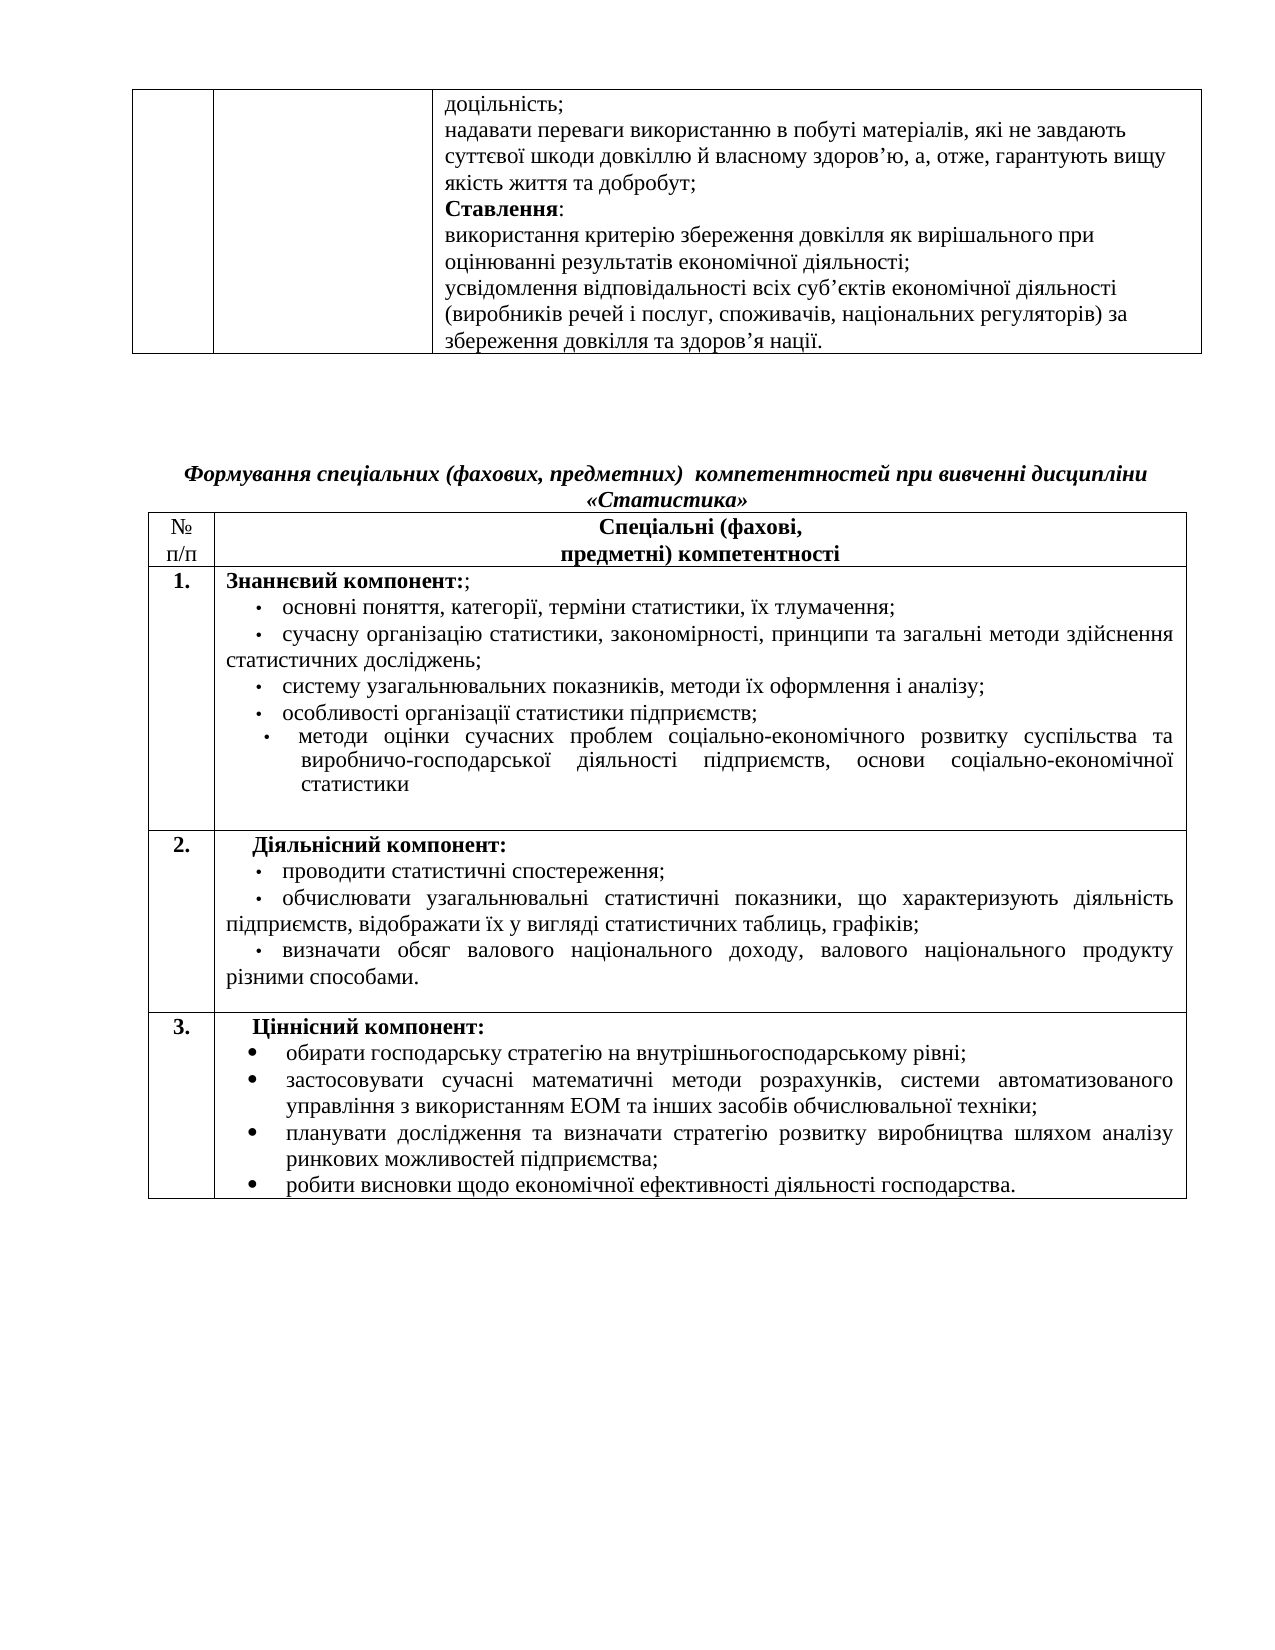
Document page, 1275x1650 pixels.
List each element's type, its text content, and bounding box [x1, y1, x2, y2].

table_cell Ціннісний компонент: обирати господарську стратегію на внутрішньогосподарському рівні; застосовувати сучасні математичні методи розрахунків, системи автоматизованого управління з використанням ЕОМ та інших засобів обчислювальної техніки; планувати дослідження та визначати стратегію розвитку виробництва шляхом аналізу ринкових можливостей підприємства; робити висновки щодо економічної ефективності діяльності господарства. [215, 1013, 1186, 1198]
table_cell 1. [149, 567, 214, 830]
table_header Спеціальні (фахові, предметні) компетентності [215, 513, 1186, 566]
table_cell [214, 90, 432, 353]
table_cell Знаннєвий компонент:; основні поняття, категорії, терміни статистики, їх тлумачення; сучасну організацію статистики, закономірності, принципи та загальні методи здійснення статистичних досліджень; систему узагальнювальних показників, методи їх оформлення і аналізу; особливості організації статистики підприємств; методи оцінки сучасних проблем соціально-економічного розвитку суспільства та виробничо-господарської діяльності підприємств, основи соціально-економічної статистики [215, 567, 1186, 830]
table_cell 10 [133, 90, 213, 353]
table_cell 3. [149, 1013, 214, 1198]
table_cell 2. [149, 831, 214, 1012]
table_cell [433, 90, 1201, 353]
text Формування спеціальних (фахових, предметних) компетентностей при вивченні дисципліни «Статистика» [148, 459, 1186, 512]
table_header № п/п [149, 513, 214, 566]
table_cell Діяльнісний компонент: проводити статистичні спостереження; обчислювати узагальнювальні статистичні показники, що характеризують діяльність підприємств, відображати їх у вигляді статистичних таблиць, графіків; визначати обсяг валового національного доходу, валового національного продукту різними способами. [215, 831, 1186, 1012]
